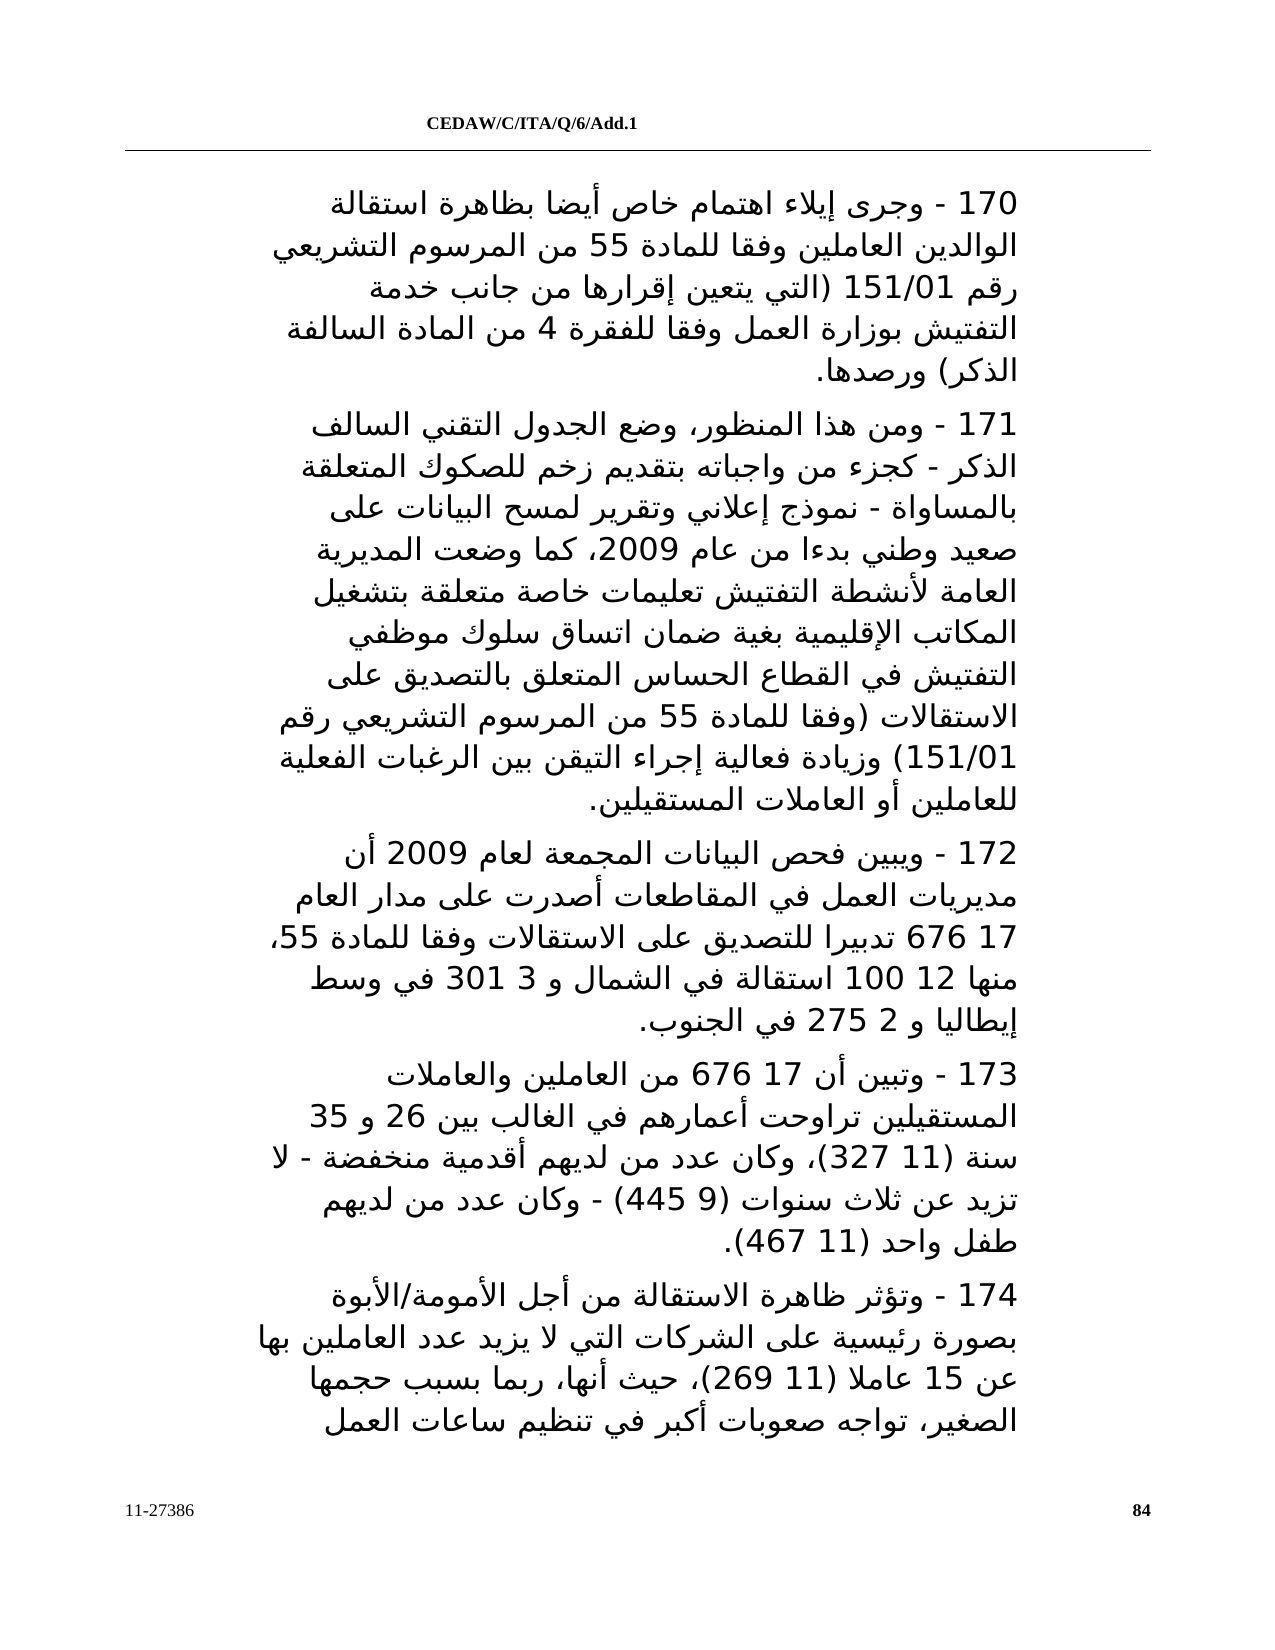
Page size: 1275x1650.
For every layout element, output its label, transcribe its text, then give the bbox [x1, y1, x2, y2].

text 172 - ويبين فحص البيانات المجمعة لعام 2009 أن مديريات العمل في المقاطعات أصدرت على مدار العام 676 17 تدبيرا للتصديق على الاستقالات وفقا للمادة 55، منها 100 12 استقالة في الشمال و 301 3 في وسط إيطاليا و 275 2 في الجنوب. [256, 831, 1018, 1040]
text 170 - وجرى إيلاء اهتمام خاص أيضا بظاهرة استقالة الوالدين العاملين وفقا للمادة 55 من المرسوم التشريعي رقم 151/01 (التي يتعين إقرارها من جانب خدمة التفتيش بوزارة العمل وفقا للفقرة 4 من المادة السالفة الذكر) ورصدها. [256, 181, 1018, 390]
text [256, 1273, 1018, 1440]
text 171 - ومن هذا المنظور، وضع الجدول التقني السالف الذكر - كجزء من واجباته بتقديم زخم للصكوك المتعلقة بالمساواة - نموذج إعلاني وتقرير لمسح البيانات على صعيد وطني بدءا من عام 2009، كما وضعت المديرية العامة لأنشطة التفتيش تعليمات خاصة متعلقة بتشغيل المكاتب الإقليمية بغية ضمان اتساق سلوك موظفي التفتيش في القطاع الحساس المتعلق بالتصديق على الاستقالات (وفقا للمادة 55 من المرسوم التشريعي رقم 151/01) وزيادة فعالية إجراء التيقن بين الرغبات الفعلية للعاملين أو العاملات المستقيلين. [256, 402, 1018, 819]
text 173 - وتبين أن 676 17 من العاملين والعاملات المستقيلين تراوحت أعمارهم في الغالب بين 26 و 35 سنة (327 11)، وكان عدد من لديهم أقدمية منخفضة - لا تزيد عن ثلاث سنوات (445 9) - وكان عدد من لديهم طفل واحد (467 11). [256, 1052, 1018, 1261]
